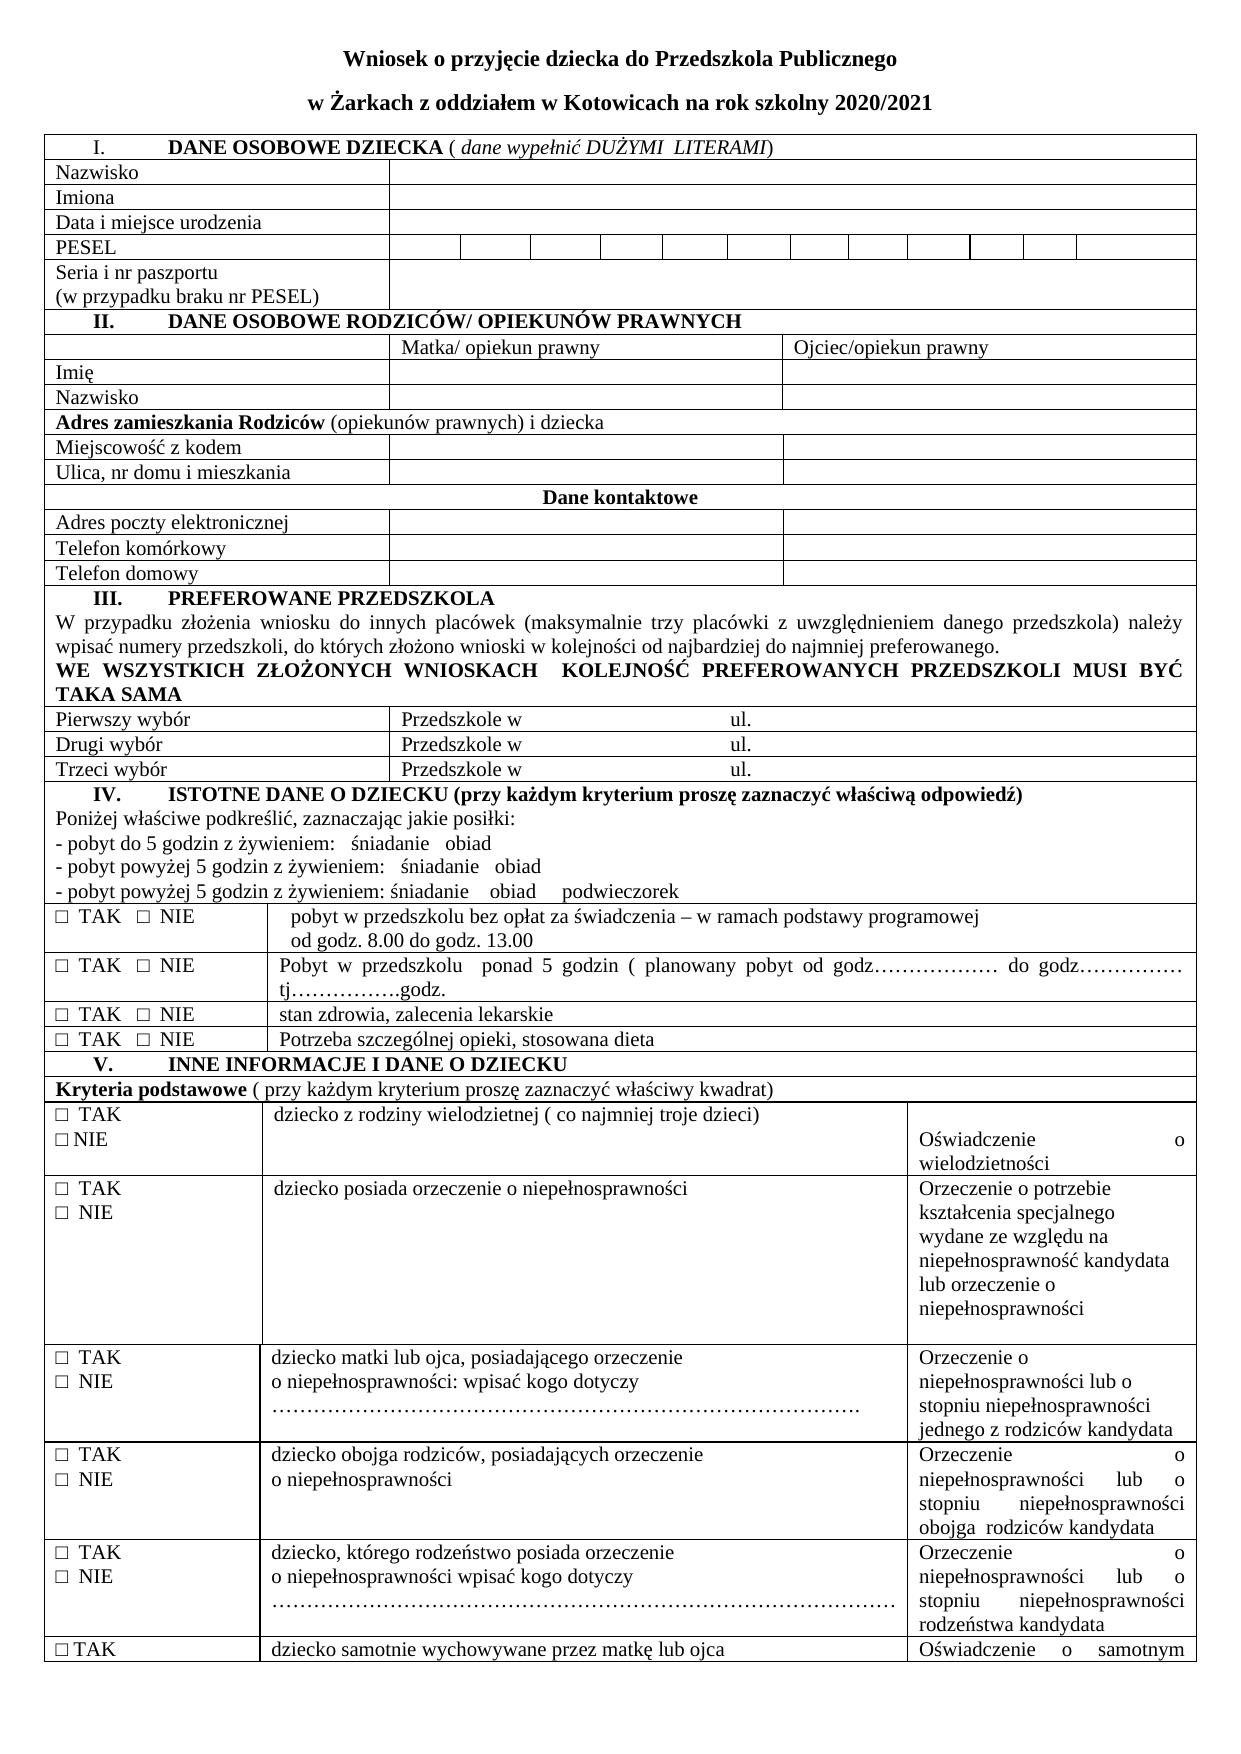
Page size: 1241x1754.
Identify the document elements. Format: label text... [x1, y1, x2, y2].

table_cell Przedszkole w ul. [390, 757, 1196, 781]
table_cell Oświadczenie o wielodzietności [908, 1103, 1196, 1174]
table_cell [261, 1637, 907, 1661]
table_cell [784, 561, 1196, 584]
table_cell [390, 561, 783, 584]
table_cell Orzeczenie o niepełnosprawności lub o stopniu niepełnosprawności rodzeństwa kandydata [908, 1540, 1196, 1636]
table_cell Matka/ opiekun prawny [390, 335, 782, 359]
table_cell Imię [45, 360, 389, 384]
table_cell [908, 1637, 1196, 1661]
table_cell □ TAK □ NIE [45, 1027, 267, 1051]
table_cell Adres poczty elektronicznej [45, 510, 389, 534]
table_header DANE OSOBOWE DZIECKA ( dane wypełnić DUŻYMI LITERAMI) [45, 135, 1196, 159]
table_cell [783, 385, 1196, 409]
table_cell Miejscowość z kodem [45, 435, 389, 459]
table_cell □ TAK □ NIE [45, 953, 267, 1001]
table_cell Dane kontaktowe [45, 485, 1196, 509]
table_cell Adres zamieszkania Rodziców (opiekunów prawnych) i dziecka [45, 410, 1196, 434]
table_cell Przedszkole w ul. [390, 707, 1196, 731]
table_cell stan zdrowia, zalecenia lekarskie [268, 1002, 1196, 1026]
table_cell [390, 535, 783, 559]
table_cell □ TAK □ NIE [45, 1637, 259, 1661]
table_cell [908, 235, 969, 259]
table_cell □ TAK □ NIE [45, 1103, 262, 1174]
table_cell □ TAK □ NIE [45, 1002, 267, 1026]
table_cell Nazwisko [45, 160, 389, 184]
table_cell [663, 235, 727, 259]
table_cell Przedszkole w ul. [390, 732, 1196, 756]
table_cell [390, 510, 783, 534]
table_cell Pobyt w przedszkolu ponad 5 godzin ( planowany pobyt od godz……………… do godz……………tj…………….godz. [268, 953, 1196, 1001]
table_cell [531, 235, 600, 259]
table_cell [390, 235, 460, 259]
table_cell [1077, 235, 1196, 259]
table_cell □ TAK □ NIE [45, 1443, 259, 1539]
table_cell □ TAK □ NIE [45, 904, 267, 952]
table_cell □ TAK □ NIE [45, 1176, 262, 1344]
table_cell [601, 235, 662, 259]
table_cell Kryteria podstawowe ( przy każdym kryterium proszę zaznaczyć właściwy kwadrat) [45, 1077, 1196, 1101]
table_cell Ulica, nr domu i mieszkania [45, 460, 389, 484]
table_cell Imiona [45, 185, 389, 209]
table_cell PREFEROWANE PRZEDSZKOLA W przypadku złożenia wniosku do innych placówek (maksymalnie trzy placówki z uwzględnieniem danego przedszkola) należy wpisać numery przedszkoli, do których złożono wnioski w kolejności od najbardziej do najmniej preferowanego. WE WSZYSTKICH ZŁOŻONYCH WNIOSKACH KOLEJNOŚĆ PREFEROWANYCH PRZEDSZKOLI MUSI BYĆ TAKA SAMA [45, 586, 1196, 706]
table_cell [390, 160, 1196, 184]
table_cell dziecko obojga rodziców, posiadających orzeczenie o niepełnosprawności [261, 1443, 907, 1539]
table_cell Trzeci wybór [45, 757, 389, 781]
table_cell DANE OSOBOWE RODZICÓW/ OPIEKUNÓW PRAWNYCH [45, 310, 1196, 333]
table_cell [390, 460, 783, 484]
table_cell [849, 235, 907, 259]
table_cell □ TAK □ NIE [45, 1540, 259, 1636]
table_cell Pierwszy wybór [45, 707, 389, 731]
table_cell Telefon domowy [45, 561, 389, 584]
table_cell Drugi wybór [45, 732, 389, 756]
table_cell dziecko posiada orzeczenie o niepełnosprawności [263, 1176, 907, 1344]
table_cell [784, 535, 1196, 559]
table_cell [390, 435, 783, 459]
table_cell [390, 260, 1196, 308]
table_cell Orzeczenie o niepełnosprawności lub o stopniu niepełnosprawności obojga rodziców kandydata [908, 1443, 1196, 1539]
table_cell Orzeczenie o potrzebie kształcenia specjalnego wydane ze względu na niepełnosprawność kandydata lub orzeczenie o niepełnosprawności [908, 1176, 1196, 1344]
table_cell [390, 185, 1196, 209]
table_cell □ TAK □ NIE [45, 1345, 259, 1441]
text w Żarkach z oddziałem w Kotowicach na rok szkolny 2020/2021 [148, 89, 1093, 116]
table_cell Orzeczenie o niepełnosprawności lub o stopniu niepełnosprawności jednego z rodziców kandydata [908, 1345, 1196, 1441]
table_cell [728, 235, 790, 259]
table_cell dziecko, którego rodzeństwo posiada orzeczenie o niepełnosprawności wpisać kogo dotyczy ……………………………………………………………………………… [261, 1540, 907, 1636]
table_cell INNE INFORMACJE I DANE O DZIECKU [45, 1052, 1196, 1076]
table_cell dziecko matki lub ojca, posiadającego orzeczenie o niepełnosprawności: wpisać kogo dotyczy …………………………………………………………………………. [261, 1345, 907, 1441]
table_cell [461, 235, 530, 259]
text Wniosek o przyjęcie dziecka do Przedszkola Publicznego [148, 44, 1093, 71]
table_cell Data i miejsce urodzenia [45, 210, 389, 234]
table_cell [971, 235, 1023, 259]
table_cell Telefon komórkowy [45, 535, 389, 559]
table_cell ISTOTNE DANE O DZIECKU (przy każdym kryterium proszę zaznaczyć właściwą odpowiedź) Poniżej właściwe podkreślić, zaznaczając jakie posiłki: - pobyt do 5 godzin z żywieniem: śniadanie obiad - pobyt powyżej 5 godzin z żywieniem: śniadanie obiad - pobyt powyżej 5 godzin z żywieniem: śniadanie obiad podwieczorek [45, 782, 1196, 903]
table_cell [390, 210, 1196, 234]
table_cell [784, 435, 1196, 459]
table_cell Nazwisko [45, 385, 389, 409]
table_cell Seria i nr paszportu (w przypadku braku nr PESEL) [45, 260, 389, 308]
table_cell [45, 335, 389, 359]
table_cell PESEL [45, 235, 389, 259]
table_cell pobyt w przedszkolu bez opłat za świadczenia – w ramach podstawy programowej od godz. 8.00 do godz. 13.00 [268, 904, 1196, 952]
table_cell [390, 360, 782, 384]
table_cell [784, 460, 1196, 484]
table_cell [390, 385, 782, 409]
table_cell [791, 235, 848, 259]
table_cell Potrzeba szczególnej opieki, stosowana dieta [268, 1027, 1196, 1051]
table_cell [783, 360, 1196, 384]
table_cell [784, 510, 1196, 534]
table_cell dziecko z rodziny wielodzietnej ( co najmniej troje dzieci) [263, 1103, 907, 1174]
table_cell [1024, 235, 1076, 259]
table_cell Ojciec/opiekun prawny [783, 335, 1196, 359]
